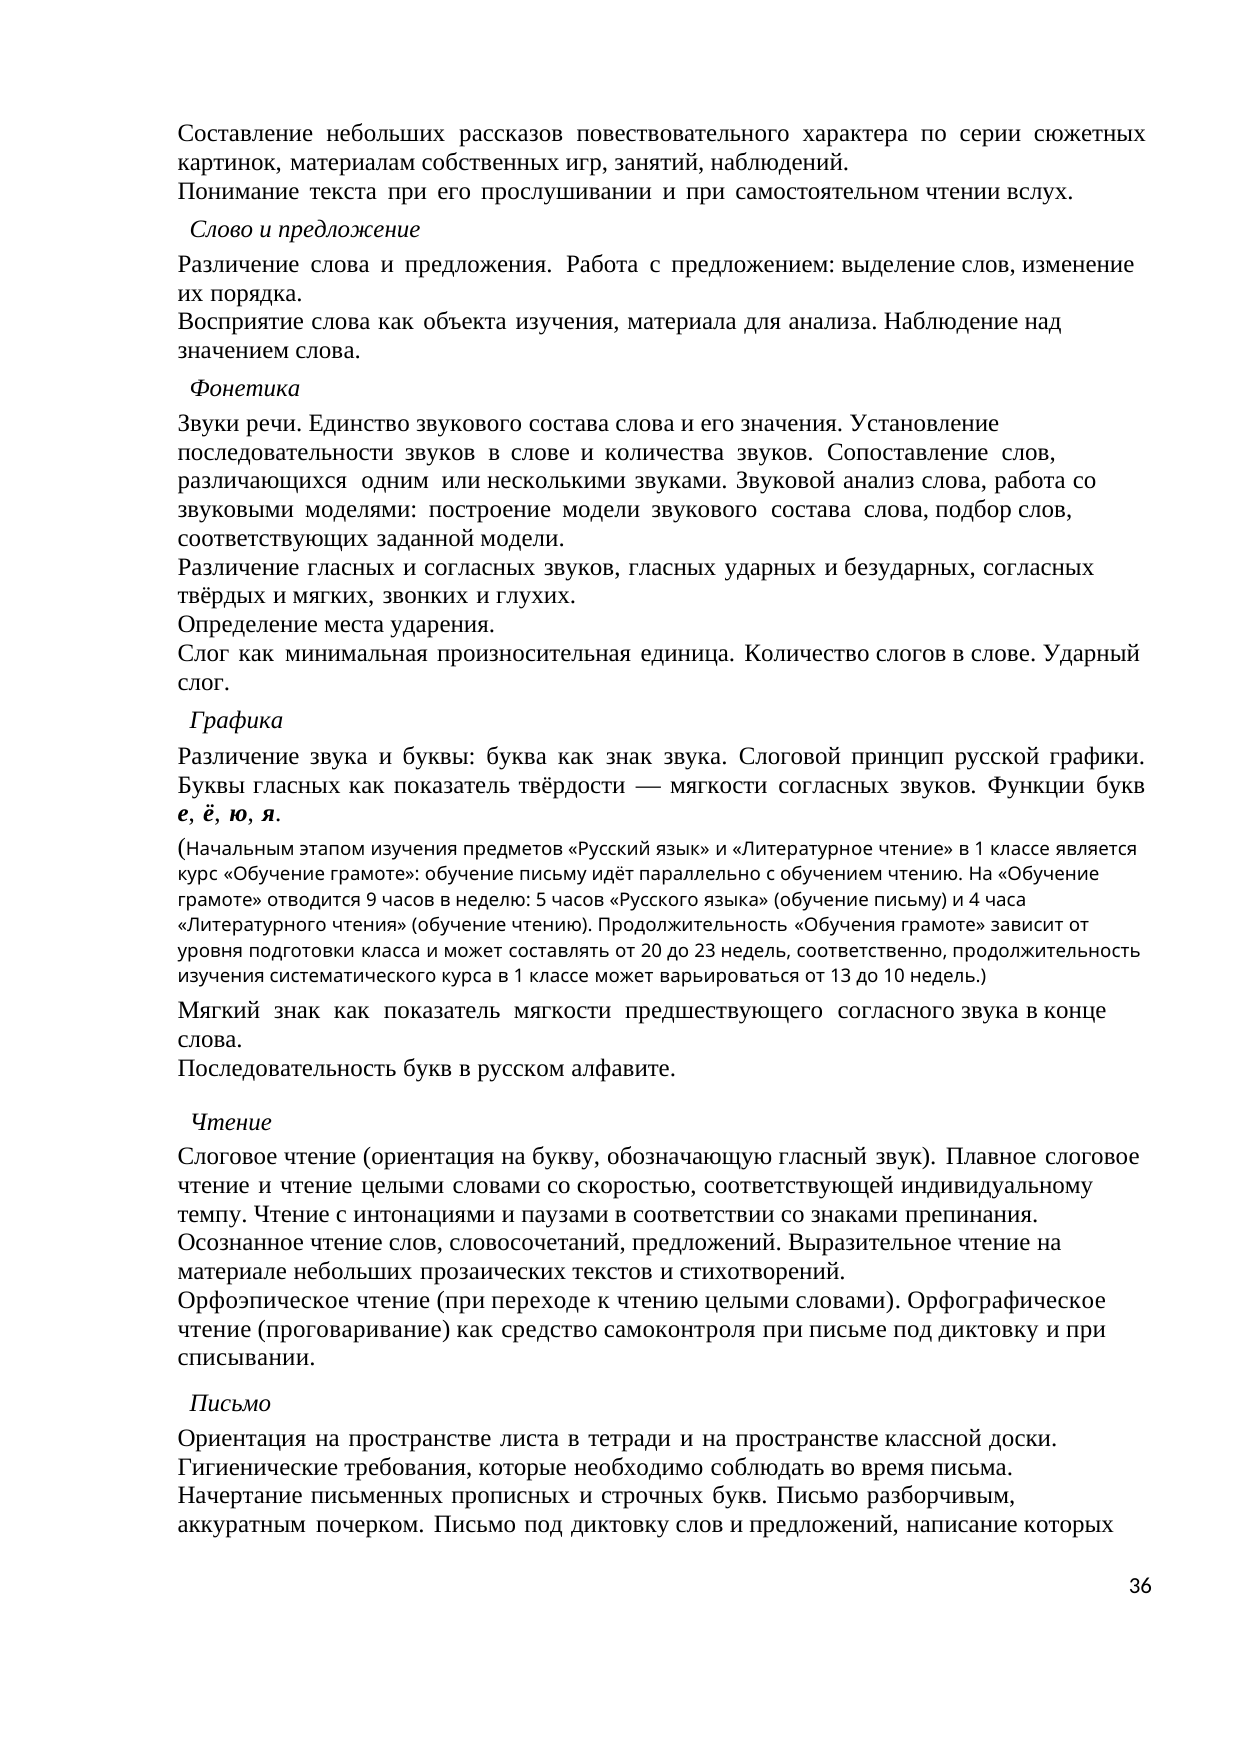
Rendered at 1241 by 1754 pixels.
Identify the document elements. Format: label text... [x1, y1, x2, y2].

text Различение звука и буквы: буква как знак звука. Слоговой принцип русской графики. Буквы гласных как показатель твёрдости — мягкости согласных звуков. Функции букв е, ё, ю, я. [177, 741, 1146, 827]
text Последовательность букв в русском алфавите. [177, 1053, 1154, 1082]
text Понимание текста при его прослушивании и при самостоятельном чтении вслух. [177, 176, 1154, 205]
text Составление небольших рассказов повествовательного характера по серии сюжетных картинок, материалам собственных игр, занятий, наблюдений. [177, 118, 1146, 176]
text Орфоэпическое чтение (при переходе к чтению целыми словами). Орфографическое чтение (проговаривание) как средство самоконтроля при письме под диктовку и при списывании. [177, 1285, 1146, 1371]
text Графика [189, 705, 1154, 733]
text Восприятие слова как объекта изучения, материала для анализа. Наблюдение над значением слова. [177, 306, 1154, 364]
text Различение слова и предложения. Работа с предложением: выделение слов, изменение их порядка. [177, 249, 1154, 306]
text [177, 1480, 1146, 1538]
text Слог как минимальная произносительная единица. Количество слогов в слове. Ударный слог. [177, 638, 1154, 695]
text (Начальным этапом изучения предметов «Русский язык» и «Литературное чтение» в 1 классе является курс «Обучение грамоте»: обучение письму идёт параллельно с обучением чтению. На «Обучение грамоте» отводится 9 часов в неделю: 5 часов «Русского языка» (обучение письму) и 4 часа «Литературного чтения» (обучение чтению). Продолжительность «Обучения грамоте» зависит от уровня подготовки класса и может составлять от 20 до 23 недель, соответственно, продолжительность изучения систематического курса в 1 классе может варьироваться от 13 до 10 недель.) [177, 832, 1145, 988]
text Определение места ударения. [177, 609, 1154, 638]
text Слово и предложение [189, 214, 1154, 243]
text Звуки речи. Единство звукового состава слова и его значения. Установление последовательности звуков в слове и количества звуков. Сопоставление слов, различающихся одним или несколькими звуками. Звуковой анализ слова, работа со звуковыми моделями: построение модели звукового состава слова, подбор слов, соответствующих заданной модели. [177, 408, 1142, 552]
text Письмо [189, 1388, 1154, 1417]
text Мягкий знак как показатель мягкости предшествующего согласного звука в конце слова. [177, 996, 1154, 1053]
text Чтение [189, 1107, 1154, 1135]
text Фонетика [189, 373, 1154, 402]
text Ориентация на пространстве листа в тетради и на пространстве классной доски. Гигиенические требования, которые необходимо соблюдать во время письма. [177, 1423, 1146, 1480]
text Различение гласных и согласных звуков, гласных ударных и безударных, согласных твёрдых и мягких, звонких и глухих. [177, 552, 1154, 609]
text Слоговое чтение (ориентация на букву, обозначающую гласный звук). Плавное слоговое чтение и чтение целыми словами со скоростью, соответствующей индивидуальному темпу. Чтение с интонациями и паузами в соответствии со знаками препинания. Осознанное чтение слов, словосочетаний, предложений. Выразительное чтение на материале небольших прозаических текстов и стихотворений. [177, 1141, 1146, 1285]
